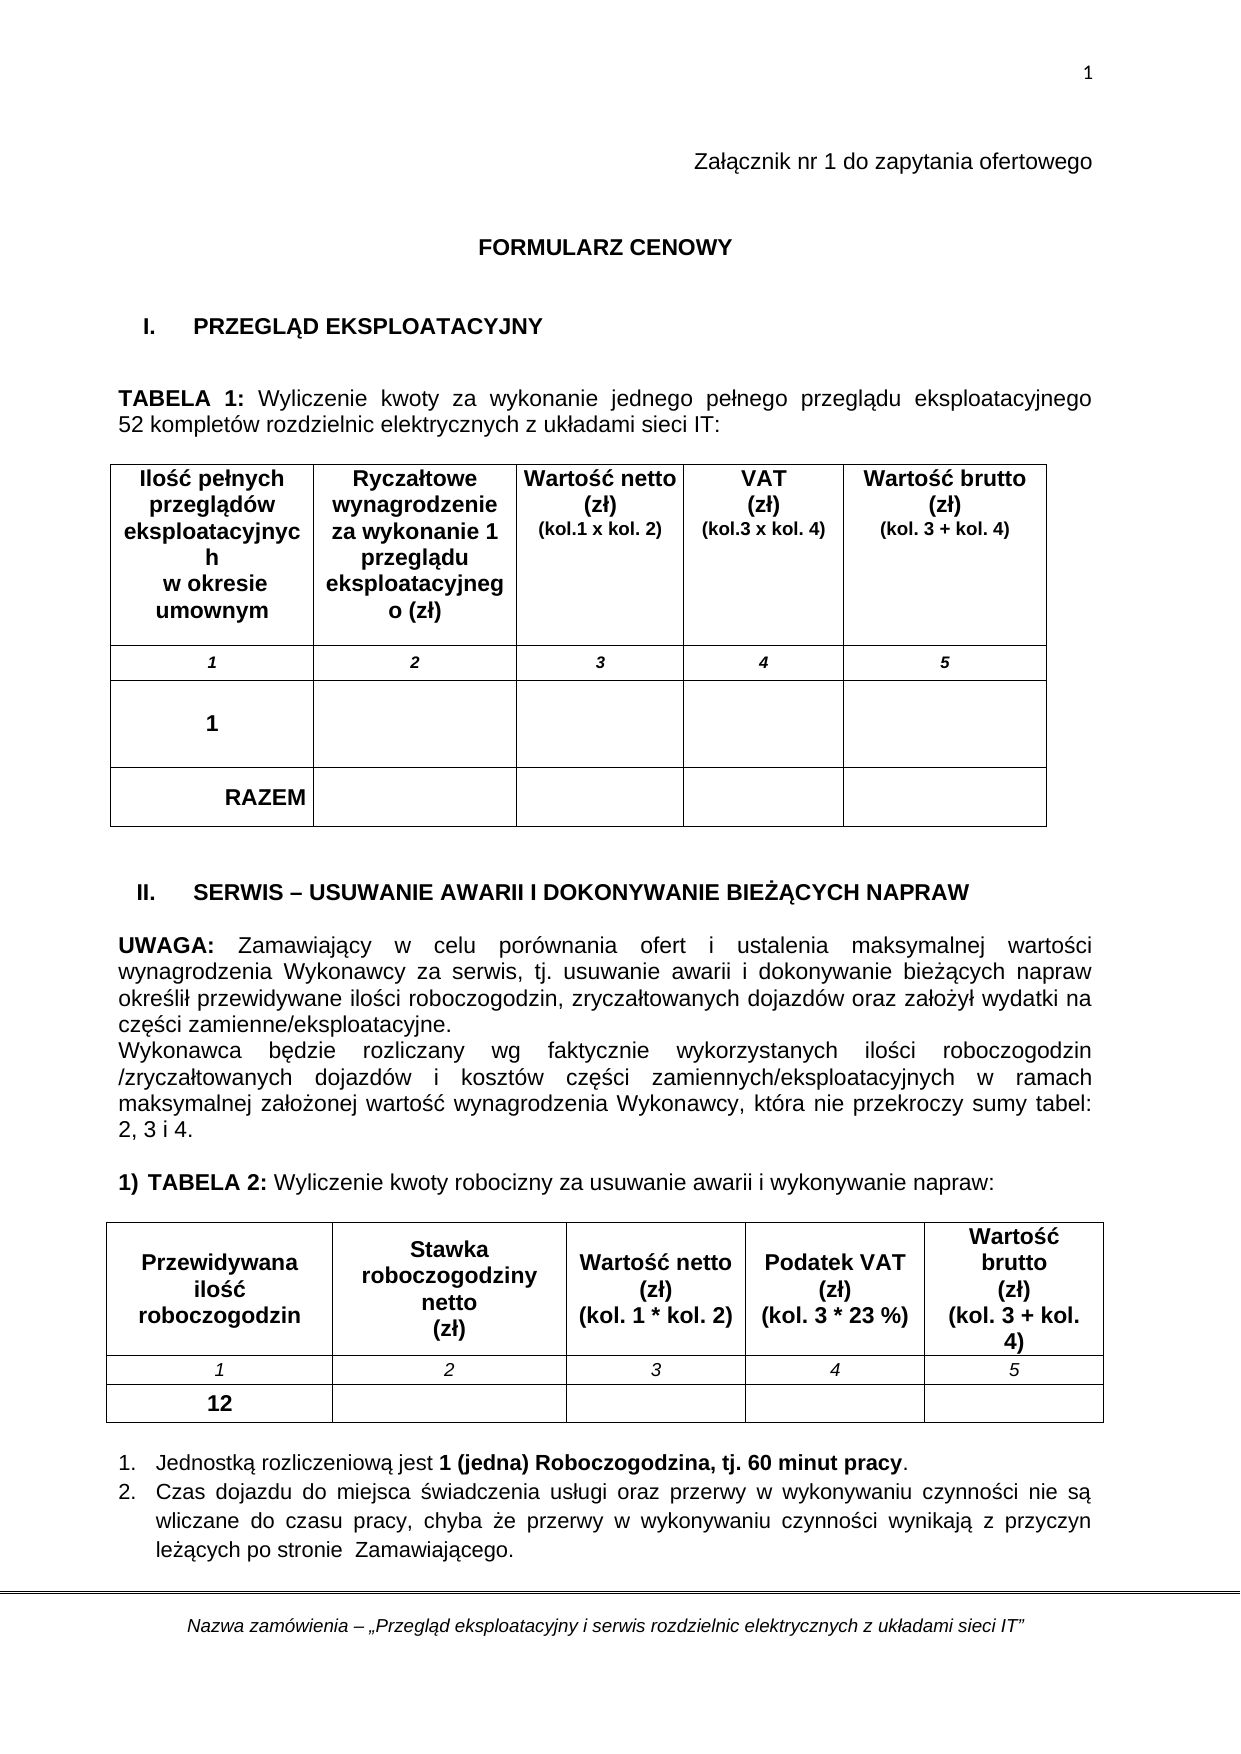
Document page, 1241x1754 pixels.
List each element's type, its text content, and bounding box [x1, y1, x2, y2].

table_cell 12 [107, 1385, 332, 1422]
table_cell 3 [567, 1356, 745, 1384]
table_cell [844, 768, 1046, 826]
table_cell [684, 681, 843, 767]
table_header Przewidywana ilość roboczogodzin [107, 1223, 332, 1355]
table_cell [314, 681, 516, 767]
table_cell [746, 1385, 924, 1422]
list UWAGA: Zamawiający w celu porównania ofert i ustalenia maksymalnej wartości wynagrodzenia Wykonawcy za serwis, tj. usuwanie awarii i dokonywanie bieżących napraw określił przewidywane ilości roboczogodzin, zryczałtowanych dojazdów oraz założył wydatki na części zamienne/eksploatacyjne. [118, 932, 1093, 1037]
table_header Stawka roboczogodziny netto (zł) [333, 1223, 566, 1355]
table_cell [567, 1385, 745, 1422]
list PRZEGLĄD EKSPLOATACYJNY [156, 313, 1093, 339]
table_cell 1 [111, 681, 313, 767]
table_cell 1 [107, 1356, 332, 1384]
table_cell [925, 1385, 1103, 1422]
list TABELA 1: Wyliczenie kwoty za wykonanie jednego pełnego przeglądu eksploatacyjnego 52 kompletów rozdzielnic elektrycznych z układami sieci IT: [118, 385, 1093, 437]
table_header Wartość brutto (zł) (kol. 3 + kol. 4) [844, 465, 1046, 644]
list Wykonawca będzie rozliczany wg faktycznie wykorzystanych ilości roboczogodzin /zryczałtowanych dojazdów i kosztów części zamiennych/eksploatacyjnych w ramach maksymalnej założonej wartość wynagrodzenia Wykonawcy, która nie przekroczy sumy tabel: 2, 3 i 4. [118, 1037, 1093, 1143]
table_cell [517, 681, 683, 767]
table_cell [684, 768, 843, 826]
table_header VAT (zł) (kol.3 x kol. 4) [684, 465, 843, 644]
text FORMULARZ CENOWY [118, 234, 1093, 260]
table_header Podatek VAT (zł) (kol. 3 * 23 %) [746, 1223, 924, 1355]
table_cell RAZEM [111, 768, 313, 826]
table_cell 2 [333, 1356, 566, 1384]
list SERWIS – USUWANIE AWARII I DOKONYWANIE BIEŻĄCYCH NAPRAW [156, 879, 1093, 906]
table_cell [517, 768, 683, 826]
table_cell [314, 768, 516, 826]
table_header Wartość brutto (zł) (kol. 3 + kol. 4) [925, 1223, 1103, 1355]
table_cell 5 [844, 646, 1046, 679]
table_cell 4 [746, 1356, 924, 1384]
list TABELA 2: Wyliczenie kwoty robocizny za usuwanie awarii i wykonywanie napraw: [118, 1169, 1093, 1196]
table_header Ryczałtowe wynagrodzenie za wykonanie 1 przeglądu eksploatacyjnego (zł) [314, 465, 516, 644]
table_header Wartość netto (zł) (kol. 1 * kol. 2) [567, 1223, 745, 1355]
text Załącznik nr 1 do zapytania ofertowego [118, 148, 1093, 174]
table_cell 1 [111, 646, 313, 679]
table_cell 5 [925, 1356, 1103, 1384]
table_cell 4 [684, 646, 843, 679]
table_header Ilość pełnych przeglądów eksploatacyjnych w okresie umownym [111, 465, 313, 644]
list Czas dojazdu do miejsca świadczenia usługi oraz przerwy w wykonywaniu czynności nie są wliczane do czasu pracy, chyba że przerwy w wykonywaniu czynności wynikają z przyczyn leżących po stronie Zamawiającego. [118, 1478, 1093, 1562]
table_cell 2 [314, 646, 516, 679]
table_cell 3 [517, 646, 683, 679]
table_header Wartość netto (zł) (kol.1 x kol. 2) [517, 465, 683, 644]
table_cell [844, 681, 1046, 767]
table_cell [333, 1385, 566, 1422]
list Jednostką rozliczeniową jest 1 (jedna) Roboczogodzina, tj. 60 minut pracy. [118, 1449, 1093, 1475]
